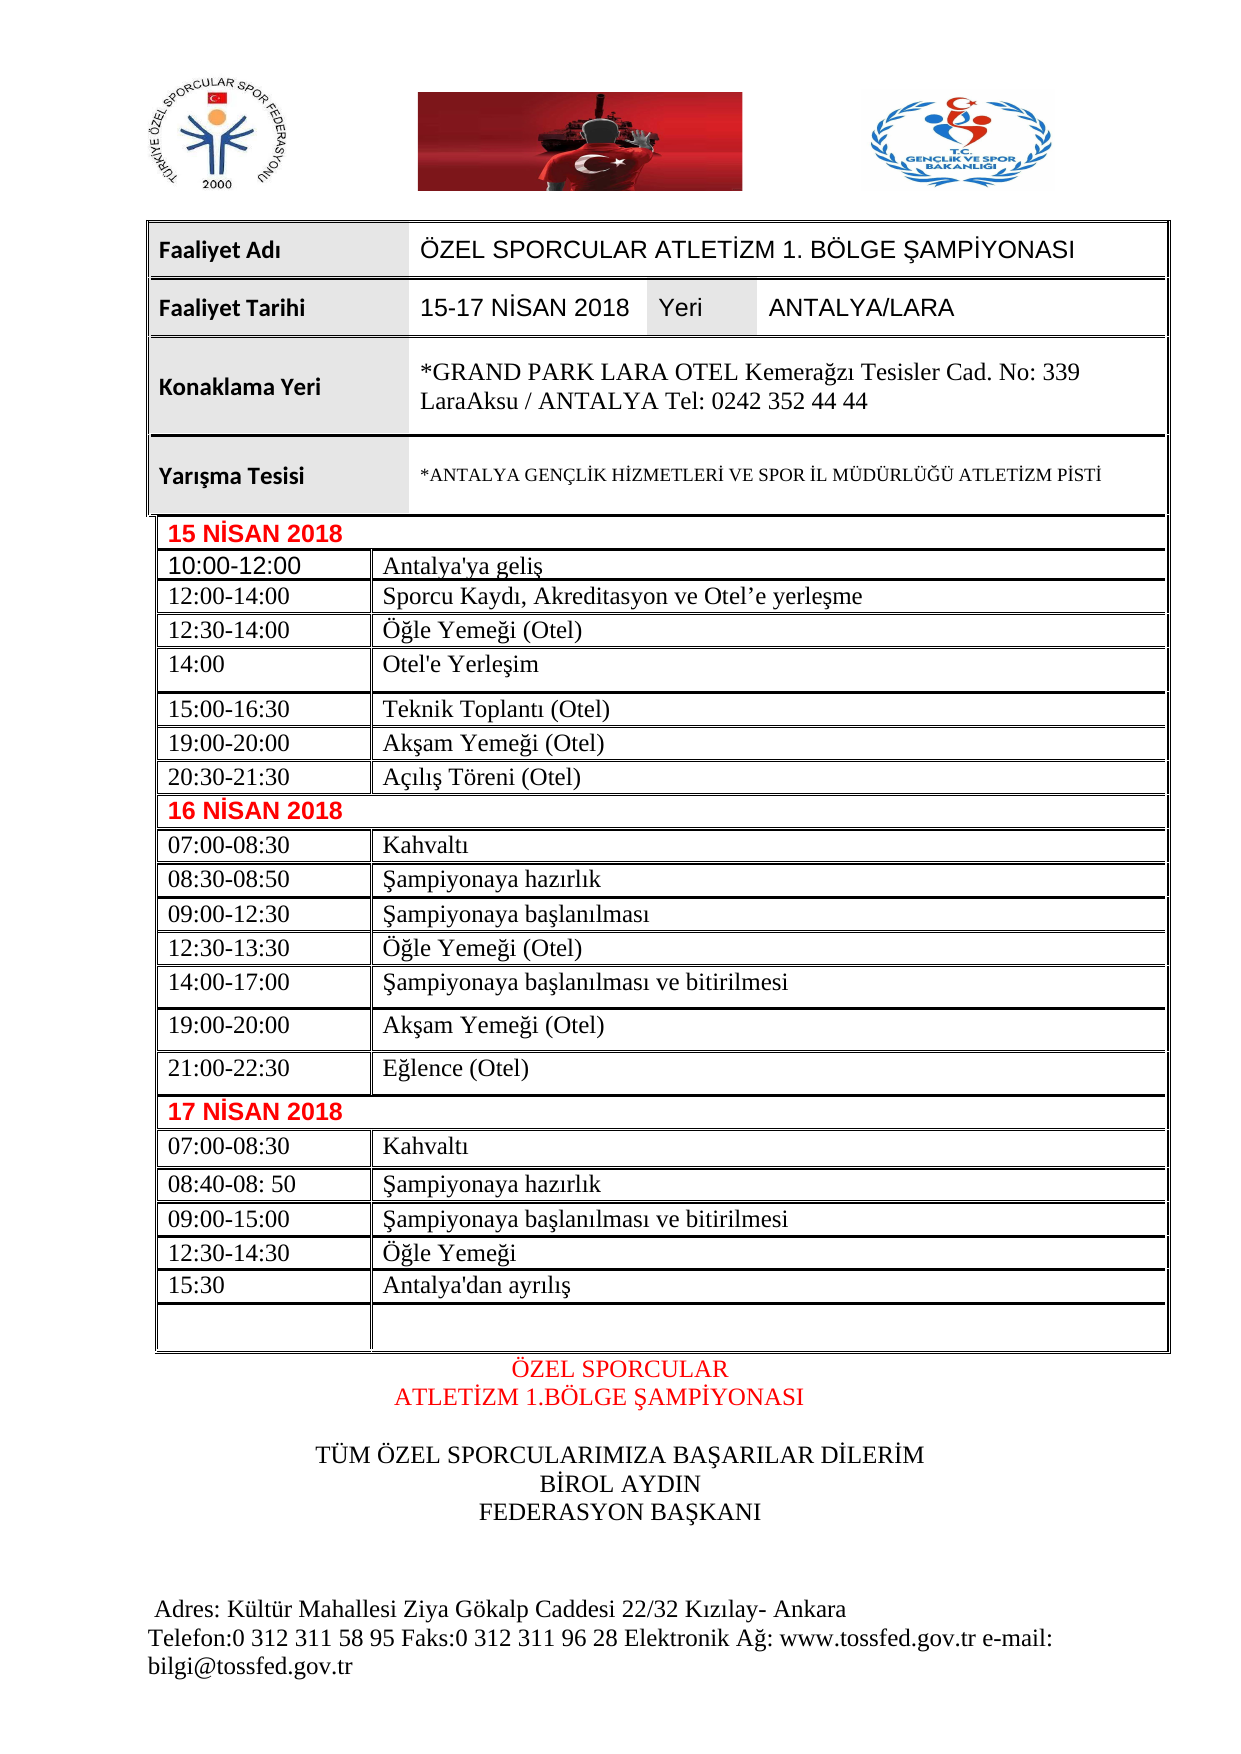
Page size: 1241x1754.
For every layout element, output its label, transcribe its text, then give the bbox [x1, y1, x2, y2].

table_cell Konaklama Yeri [149, 335, 409, 433]
text ÖZEL SPORCULAR [148, 1354, 1093, 1382]
table_cell 12:30-14:30 [158, 1238, 370, 1267]
table_cell ANTALYA/LARA [757, 276, 1169, 335]
table_cell [156, 1302, 371, 1351]
table_cell 10:00-12:00 [158, 551, 370, 578]
table_cell Antalya'dan ayrılış [373, 1268, 1169, 1302]
table_header ÖZEL SPORCULAR ATLETİZM 1. BÖLGE ŞAMPİYONASI [409, 223, 1167, 276]
table_cell [371, 1094, 1167, 1128]
picture [861, 89, 1055, 191]
table_cell Şampiyonaya hazırlık [371, 861, 1169, 896]
table_cell Şampiyonaya başlanılması ve bitirilmesi [373, 964, 1168, 1007]
table_cell 17 NİSAN 2018 [158, 1097, 371, 1128]
table_cell 15-17 NİSAN 2018 [409, 280, 647, 335]
text BİROL AYDIN [148, 1469, 1093, 1497]
table_header Faaliyet Adı [149, 223, 409, 276]
table_cell *ANTALYA GENÇLİK HİZMETLERİ VE SPOR İL MÜDÜRLÜĞÜ ATLETİZM PİSTİ [409, 434, 1169, 513]
table_cell Şampiyonaya başlanılması ve bitirilmesi [371, 1200, 1169, 1234]
table_cell *GRAND PARK LARA OTEL Kemerağzı Tesisler Cad. No: 339 LaraAksu / ANTALYA Tel: 0242 352 44 44 [409, 335, 1168, 433]
table_cell Şampiyonaya başlanılması [373, 896, 1169, 930]
table_cell 12:30-14:00 [158, 615, 370, 646]
table_cell 09:00-12:30 [158, 899, 370, 930]
table_cell 15:00-16:30 [158, 694, 370, 725]
table_cell Faaliyet Tarihi [148, 276, 409, 335]
table_cell 20:30-21:30 [158, 762, 370, 793]
table_cell 16 NİSAN 2018 [158, 793, 1168, 827]
table_cell Akşam Yemeği (Otel) [373, 1007, 1167, 1050]
table_cell Antalya'ya geliş [373, 548, 1167, 578]
table_cell 21:00-22:30 [158, 1053, 370, 1094]
table_cell 15 NİSAN 2018 [158, 514, 1169, 548]
table_cell Kahvaltı [373, 827, 1168, 861]
table_cell 12:30-13:30 [158, 933, 370, 964]
picture [417, 92, 743, 191]
table_cell [371, 1302, 1167, 1351]
table_cell 08:30-08:50 [158, 865, 370, 896]
text ATLETİZM 1.BÖLGE ŞAMPİYONASI [369, 1382, 1093, 1411]
table_cell Teknik Toplantı (Otel) [373, 691, 1169, 725]
table_cell 15:30 [158, 1271, 370, 1302]
text TÜM ÖZEL SPORCULARIMIZA BAŞARILAR DİLERİM [148, 1440, 1093, 1469]
table_cell 07:00-08:30 [158, 831, 370, 861]
picture [147, 73, 287, 191]
table_cell 12:00-14:00 [158, 581, 370, 612]
table_cell Öğle Yemeği (Otel) [373, 930, 1167, 964]
table_cell 19:00-20:00 [158, 728, 370, 759]
table_cell Açılış Töreni (Otel) [373, 759, 1168, 793]
table_cell 19:00-20:00 [158, 1010, 370, 1050]
table_cell Eğlence (Otel) [373, 1050, 1168, 1094]
table_cell Yeri [647, 280, 757, 335]
table_cell 14:00-17:00 [158, 967, 370, 1007]
table_cell Öğle Yemeği [373, 1235, 1169, 1267]
table_cell 09:00-15:00 [158, 1204, 370, 1234]
table_cell 08:40-08: 50 [158, 1170, 370, 1200]
table_cell 07:00-08:30 [158, 1131, 370, 1166]
table_cell Kahvaltı [373, 1128, 1168, 1166]
table_cell Akşam Yemeği (Otel) [373, 725, 1167, 759]
table_cell Yarışma Tesisi [148, 434, 409, 513]
table_cell 14:00 [158, 649, 370, 691]
table_cell Öğle Yemeği (Otel) [373, 612, 1168, 646]
table_cell Otel'e Yerleşim [373, 646, 1168, 691]
table_cell Şampiyonaya hazırlık [373, 1166, 1168, 1200]
table_cell Sporcu Kaydı, Akreditasyon ve Otel’e yerleşme [373, 578, 1167, 612]
text FEDERASYON BAŞKANI [148, 1497, 1093, 1526]
